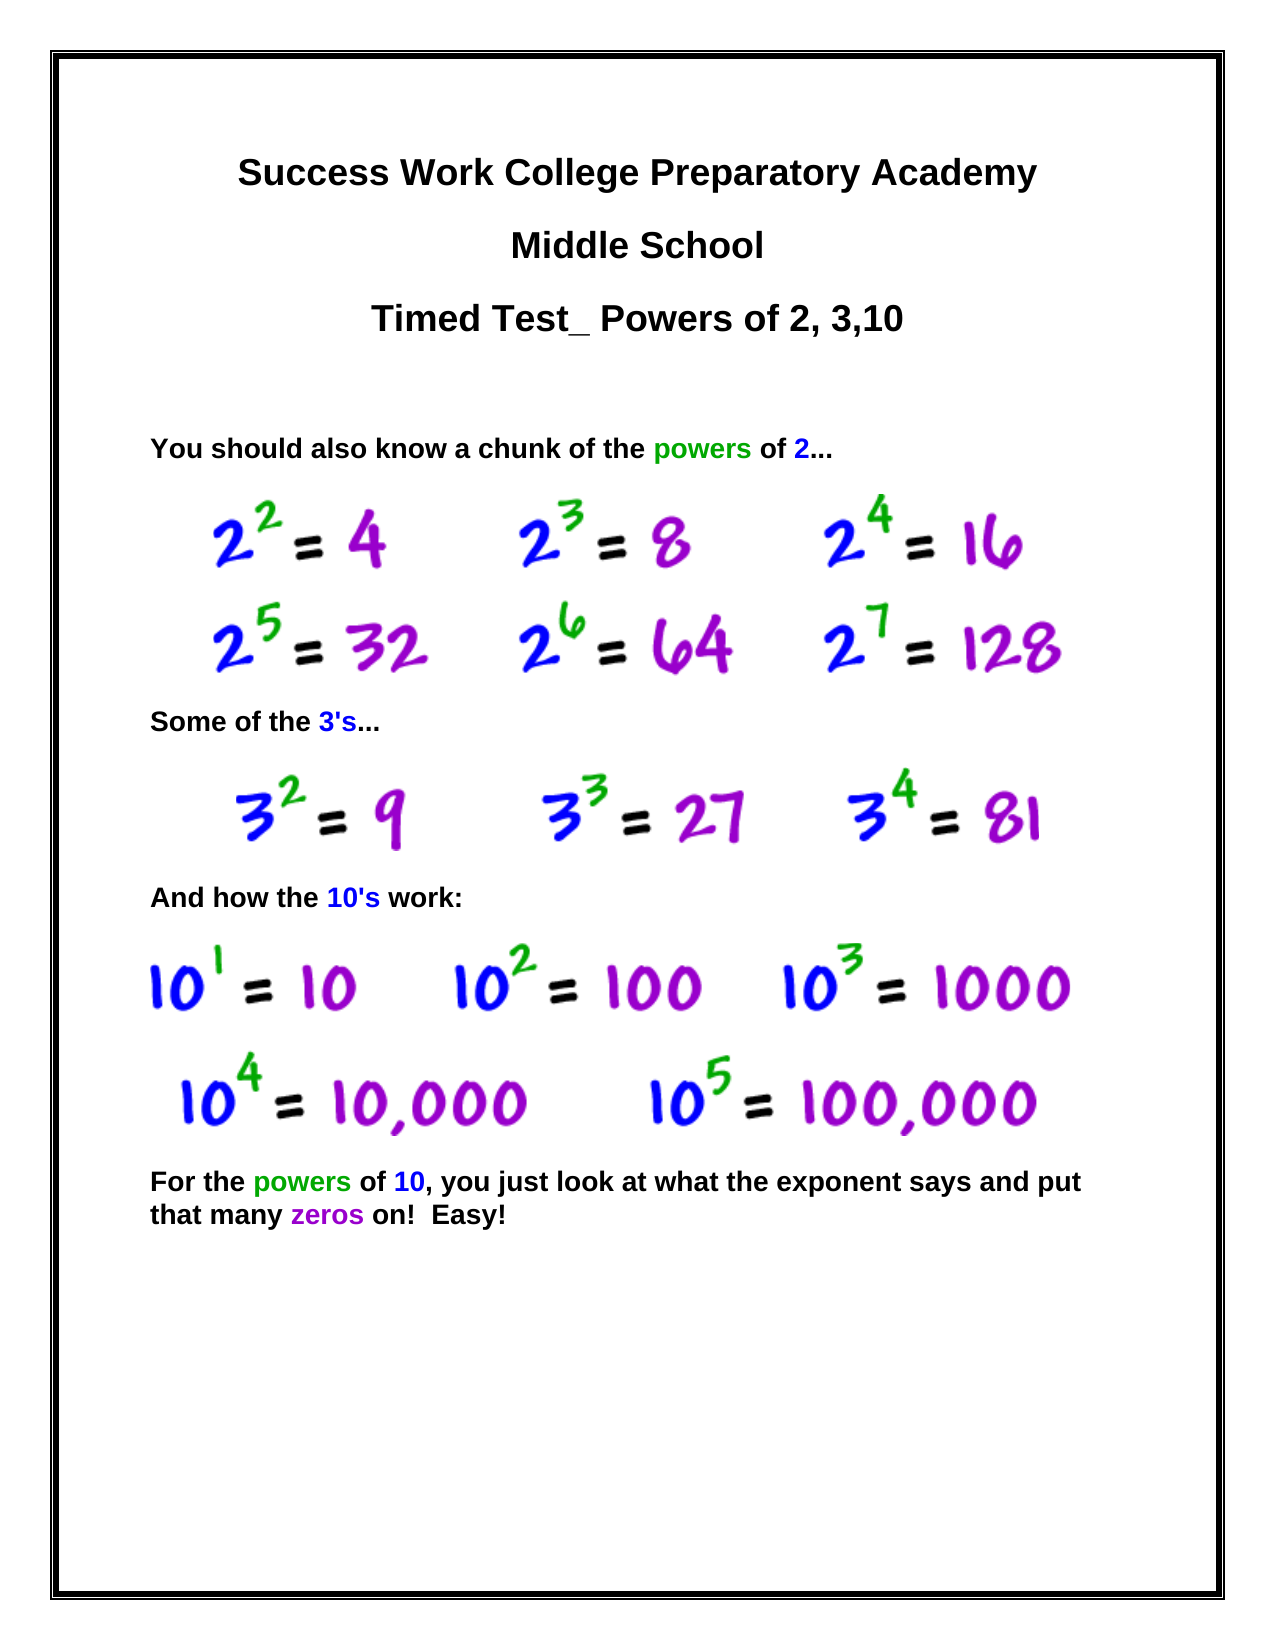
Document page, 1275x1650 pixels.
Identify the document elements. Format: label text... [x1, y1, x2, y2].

picture [236, 767, 1039, 851]
text For the powers of 10, you just look at what the exponent says and put that many zeros on! Easy! [150, 1165, 1125, 1230]
text You should also know a chunk of the powers of 2... [150, 432, 1125, 464]
text Some of the 3's... [150, 705, 1125, 738]
picture [150, 943, 1071, 1136]
text Middle School [150, 223, 1125, 266]
text And how the 10's work: [150, 881, 1125, 913]
picture [213, 494, 1062, 676]
text Timed Test_ Powers of 2, 3,10 [150, 296, 1125, 339]
text Success Work College Preparatory Academy [150, 150, 1125, 193]
